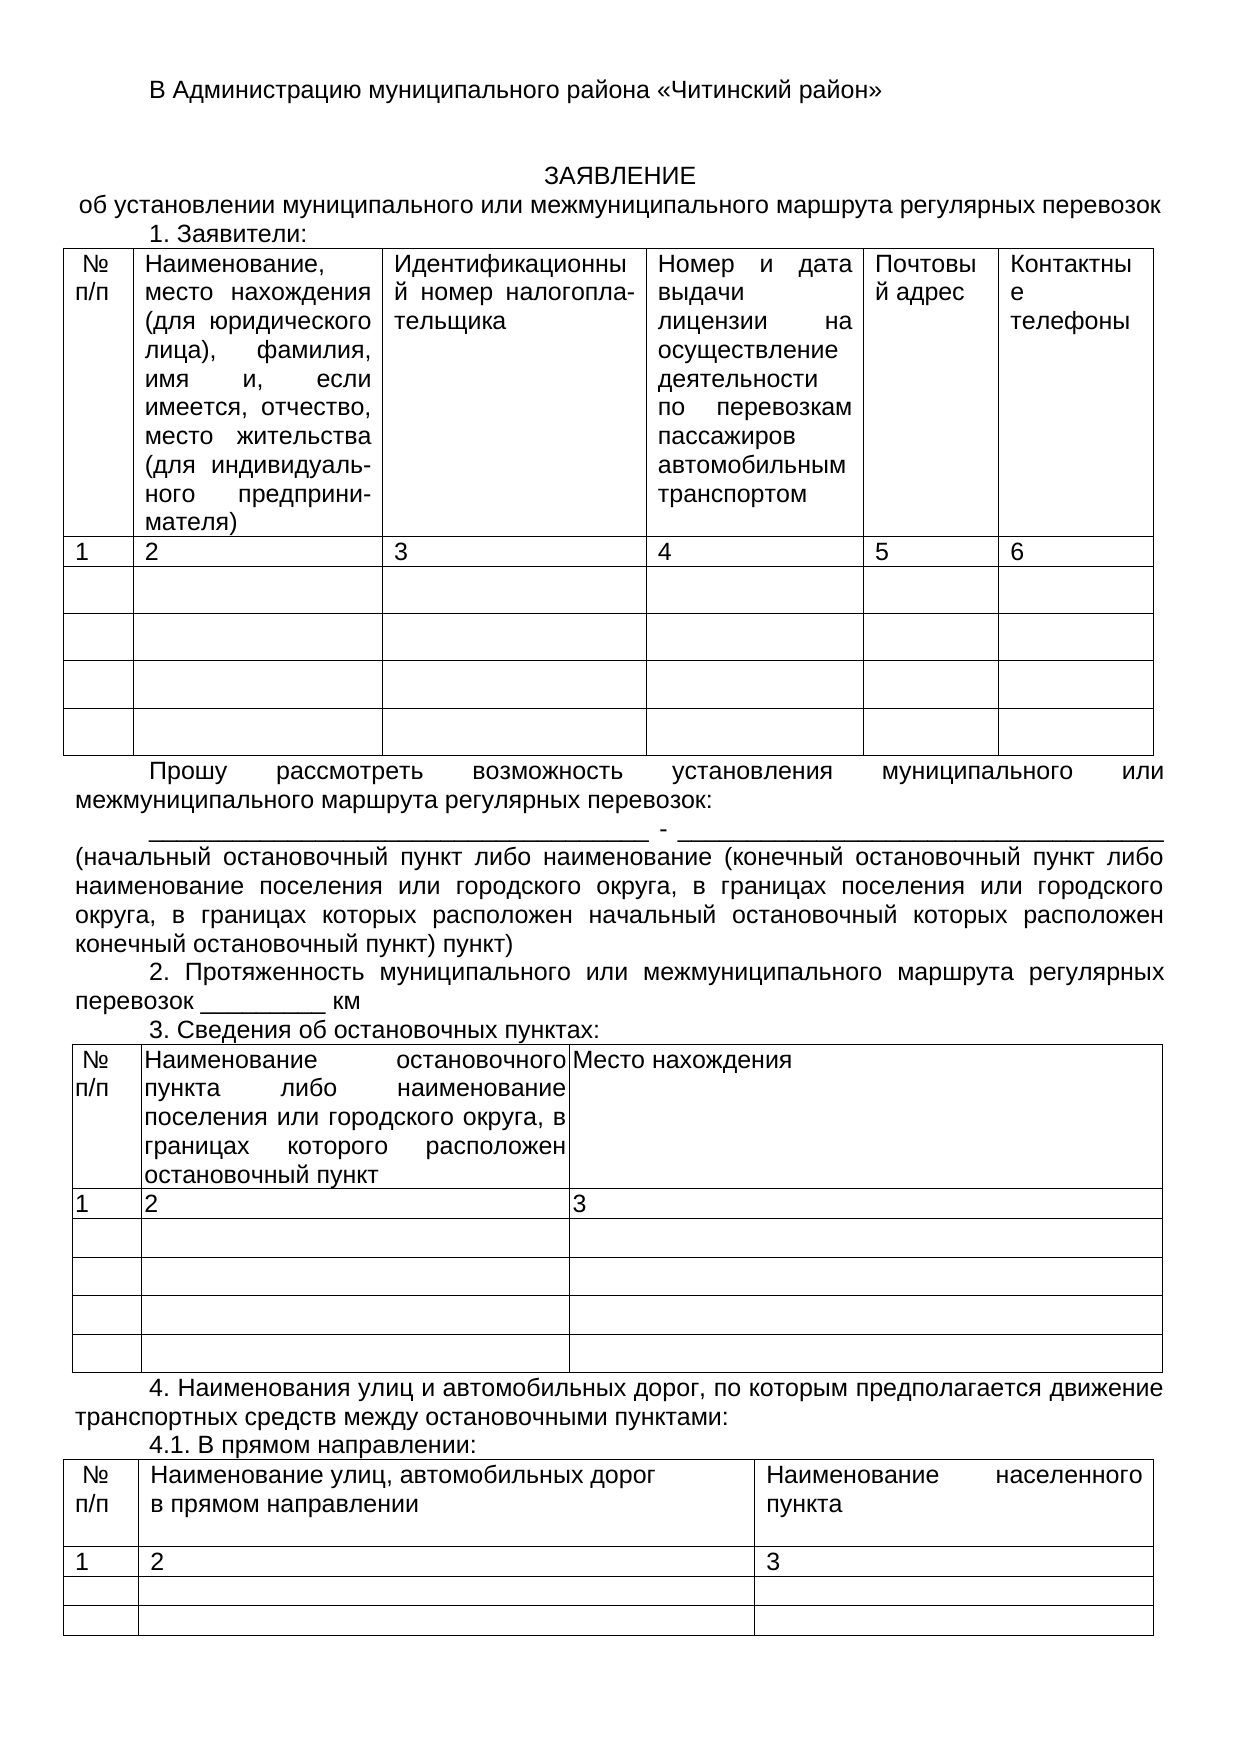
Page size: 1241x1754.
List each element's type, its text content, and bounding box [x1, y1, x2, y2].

table_cell [755, 1606, 1153, 1635]
table_cell 2 [134, 537, 382, 566]
text В Администрацию муниципального района «Читинский район» [75, 75, 1165, 104]
table_cell [999, 614, 1153, 660]
table_cell [570, 1258, 1162, 1295]
table_cell [383, 709, 646, 755]
table_cell [142, 1296, 569, 1333]
text 3. Сведения об остановочных пунктах: [75, 1015, 1165, 1043]
table_header № п/п [64, 249, 133, 536]
table_cell [383, 661, 646, 708]
table_cell [142, 1258, 569, 1295]
table_cell 1 [64, 1547, 138, 1576]
table_cell 2 [142, 1189, 569, 1218]
table_cell [383, 614, 646, 660]
text об установлении муниципального или межмуниципального маршрута регулярных перевозок [75, 190, 1165, 219]
table_cell 3 [755, 1547, 1153, 1576]
table_cell [73, 1219, 141, 1257]
table_cell [647, 614, 863, 660]
table_cell [755, 1577, 1153, 1605]
table_cell [999, 709, 1153, 755]
table_header Контактные телефоны [999, 249, 1153, 536]
text 4. Наименования улиц и автомобильных дорог, по которым предполагается движение транспортных средств между остановочными пунктами: [75, 1373, 1165, 1430]
table_cell [142, 1219, 569, 1257]
table_cell [73, 1296, 141, 1333]
table_cell [134, 567, 382, 613]
table_cell [64, 1606, 138, 1635]
table_cell [570, 1296, 1162, 1333]
table_cell [864, 661, 998, 708]
table_cell [134, 661, 382, 708]
table_cell [570, 1335, 1162, 1372]
table_cell [64, 709, 133, 755]
table_cell [134, 614, 382, 660]
table_cell [139, 1606, 754, 1635]
table_cell [999, 661, 1153, 708]
table_header Наименование улиц, автомобильных дорог в прямом направлении [139, 1460, 754, 1546]
text ЗАЯВЛЕНИЕ [75, 161, 1165, 190]
table_header Наименование населенного пункта [755, 1460, 1153, 1546]
table_cell 4 [647, 537, 863, 566]
table_header Наименование, место нахождения (для юридического лица), фамилия, имя и, если имеется, отчество, место жительства (для индивидуаль-ного предприни-мателя) [134, 249, 382, 536]
table_cell [73, 1335, 141, 1372]
table_cell [570, 1219, 1162, 1257]
table_cell [647, 661, 863, 708]
table_cell [64, 614, 133, 660]
text 4.1. В прямом направлении: [75, 1430, 1165, 1459]
table_cell 5 [864, 537, 998, 566]
table_header Наименование остановочного пункта либо наименование поселения или городского округа, в границах которого расположен остановочный пункт [142, 1045, 569, 1188]
table_cell [647, 567, 863, 613]
table_header Место нахождения [570, 1045, 1162, 1188]
table_cell [383, 567, 646, 613]
table_cell [864, 567, 998, 613]
table_cell [64, 1577, 138, 1605]
table_cell 1 [64, 537, 133, 566]
table_header № п/п [73, 1045, 141, 1188]
text 2. Протяженность муниципального или межмуниципального маршрута регулярных перевозок _________ км [75, 957, 1165, 1015]
table_cell 3 [383, 537, 646, 566]
table_cell [864, 614, 998, 660]
text 1. Заявители: [75, 219, 1165, 247]
table_cell [999, 567, 1153, 613]
table_cell 1 [73, 1189, 141, 1218]
table_cell 2 [139, 1547, 754, 1576]
table_cell [139, 1577, 754, 1605]
table_header Идентификационный номер налогопла-тельщика [383, 249, 646, 536]
text Прошу рассмотреть возможность установления муниципального или межмуниципального маршрута регулярных перевозок: [75, 756, 1165, 813]
table_cell [64, 661, 133, 708]
table_cell [134, 709, 382, 755]
table_cell [864, 709, 998, 755]
table_cell [73, 1258, 141, 1295]
table_cell 6 [999, 537, 1153, 566]
table_cell [64, 567, 133, 613]
text ____________________________________ - ___________________________________ (начальный остановочный пункт либо наименование (конечный остановочный пункт либо наименование поселения или городского округа, в границах поселения или городского округа, в границах которых расположен начальный остановочный которых расположен конечный остановочный пункт) пункт) [75, 813, 1165, 957]
table_header Номер и дата выдачи лицензии на осуществление деятельности по перевозкам пассажиров автомобильным транспортом [647, 249, 863, 536]
table_cell [647, 709, 863, 755]
table_cell 3 [570, 1189, 1162, 1218]
table_header № п/п [64, 1460, 138, 1546]
table_cell [142, 1335, 569, 1372]
table_header Почтовый адрес [864, 249, 998, 536]
